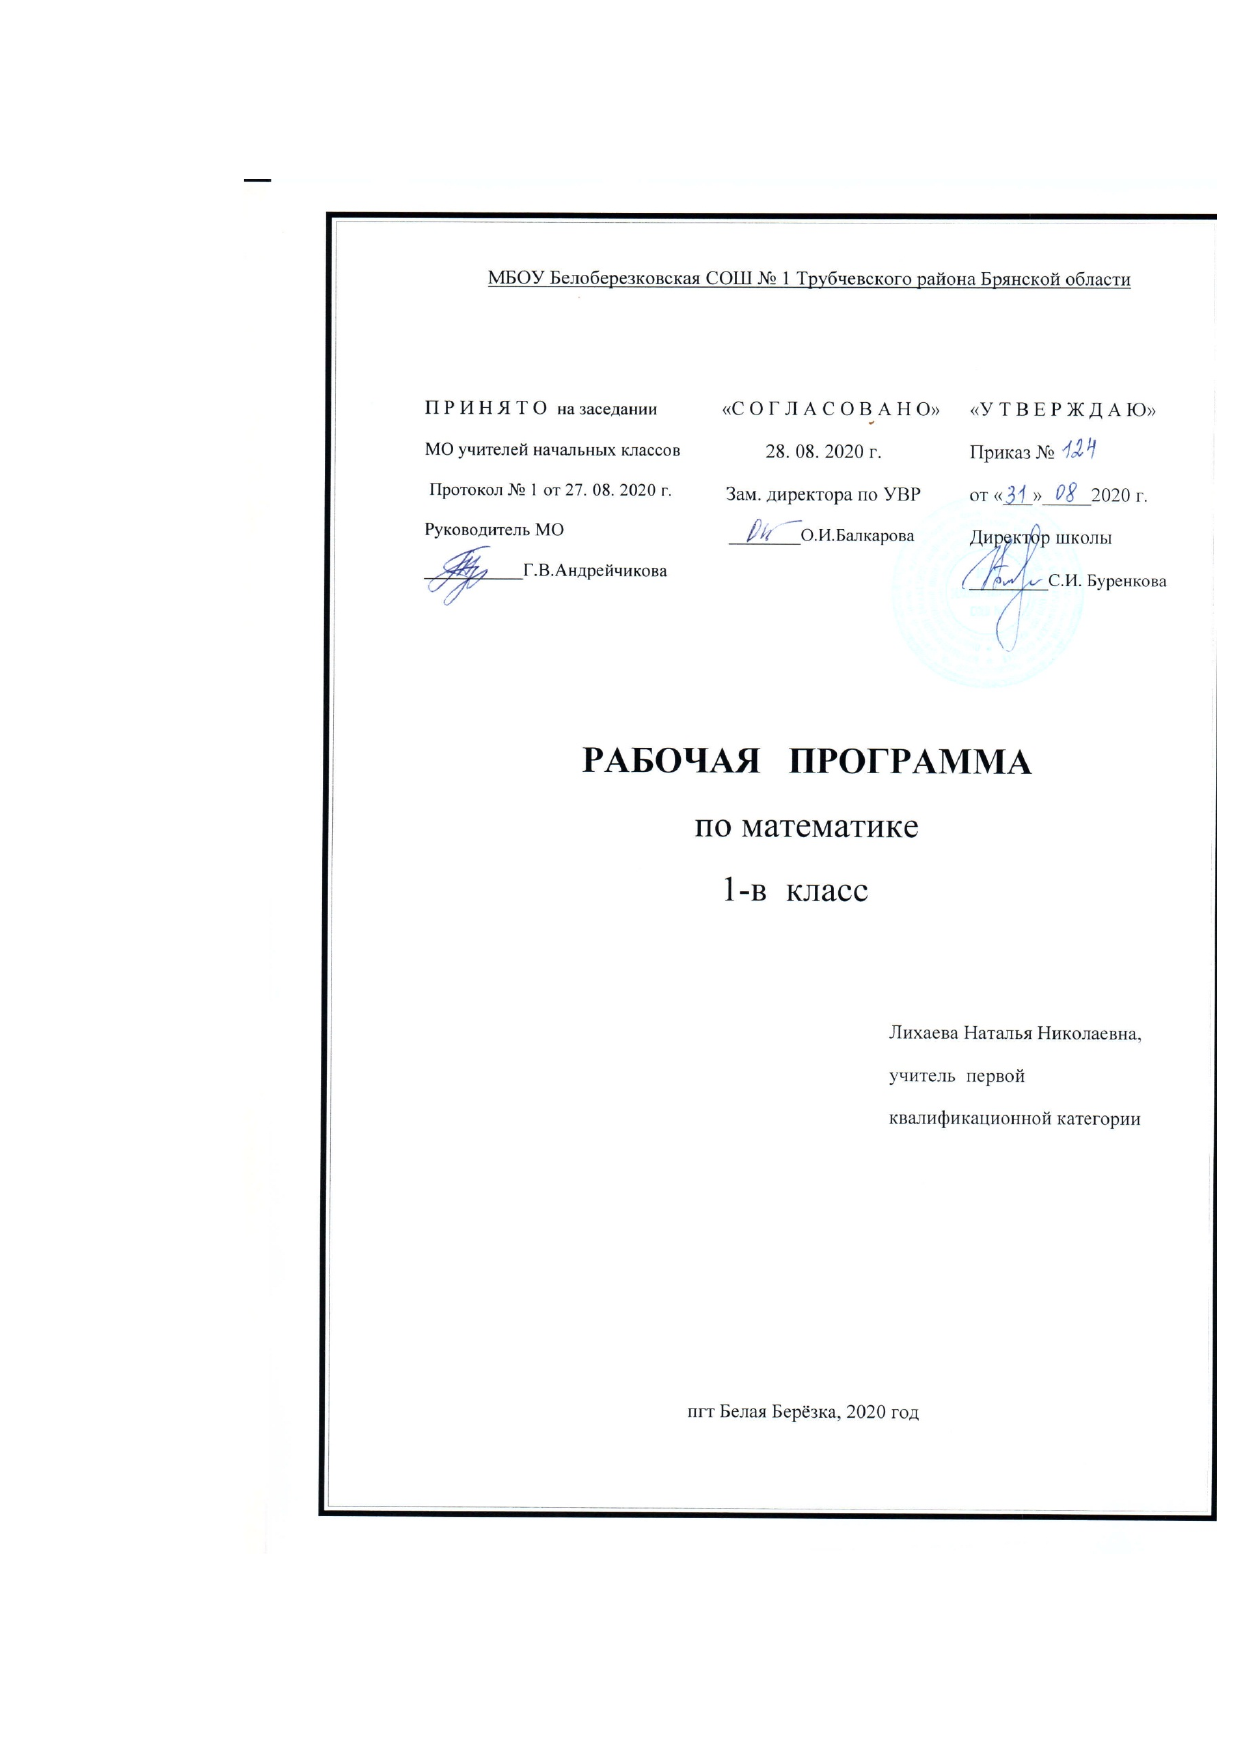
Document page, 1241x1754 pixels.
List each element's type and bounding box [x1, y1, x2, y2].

picture [237, 179, 1217, 1554]
